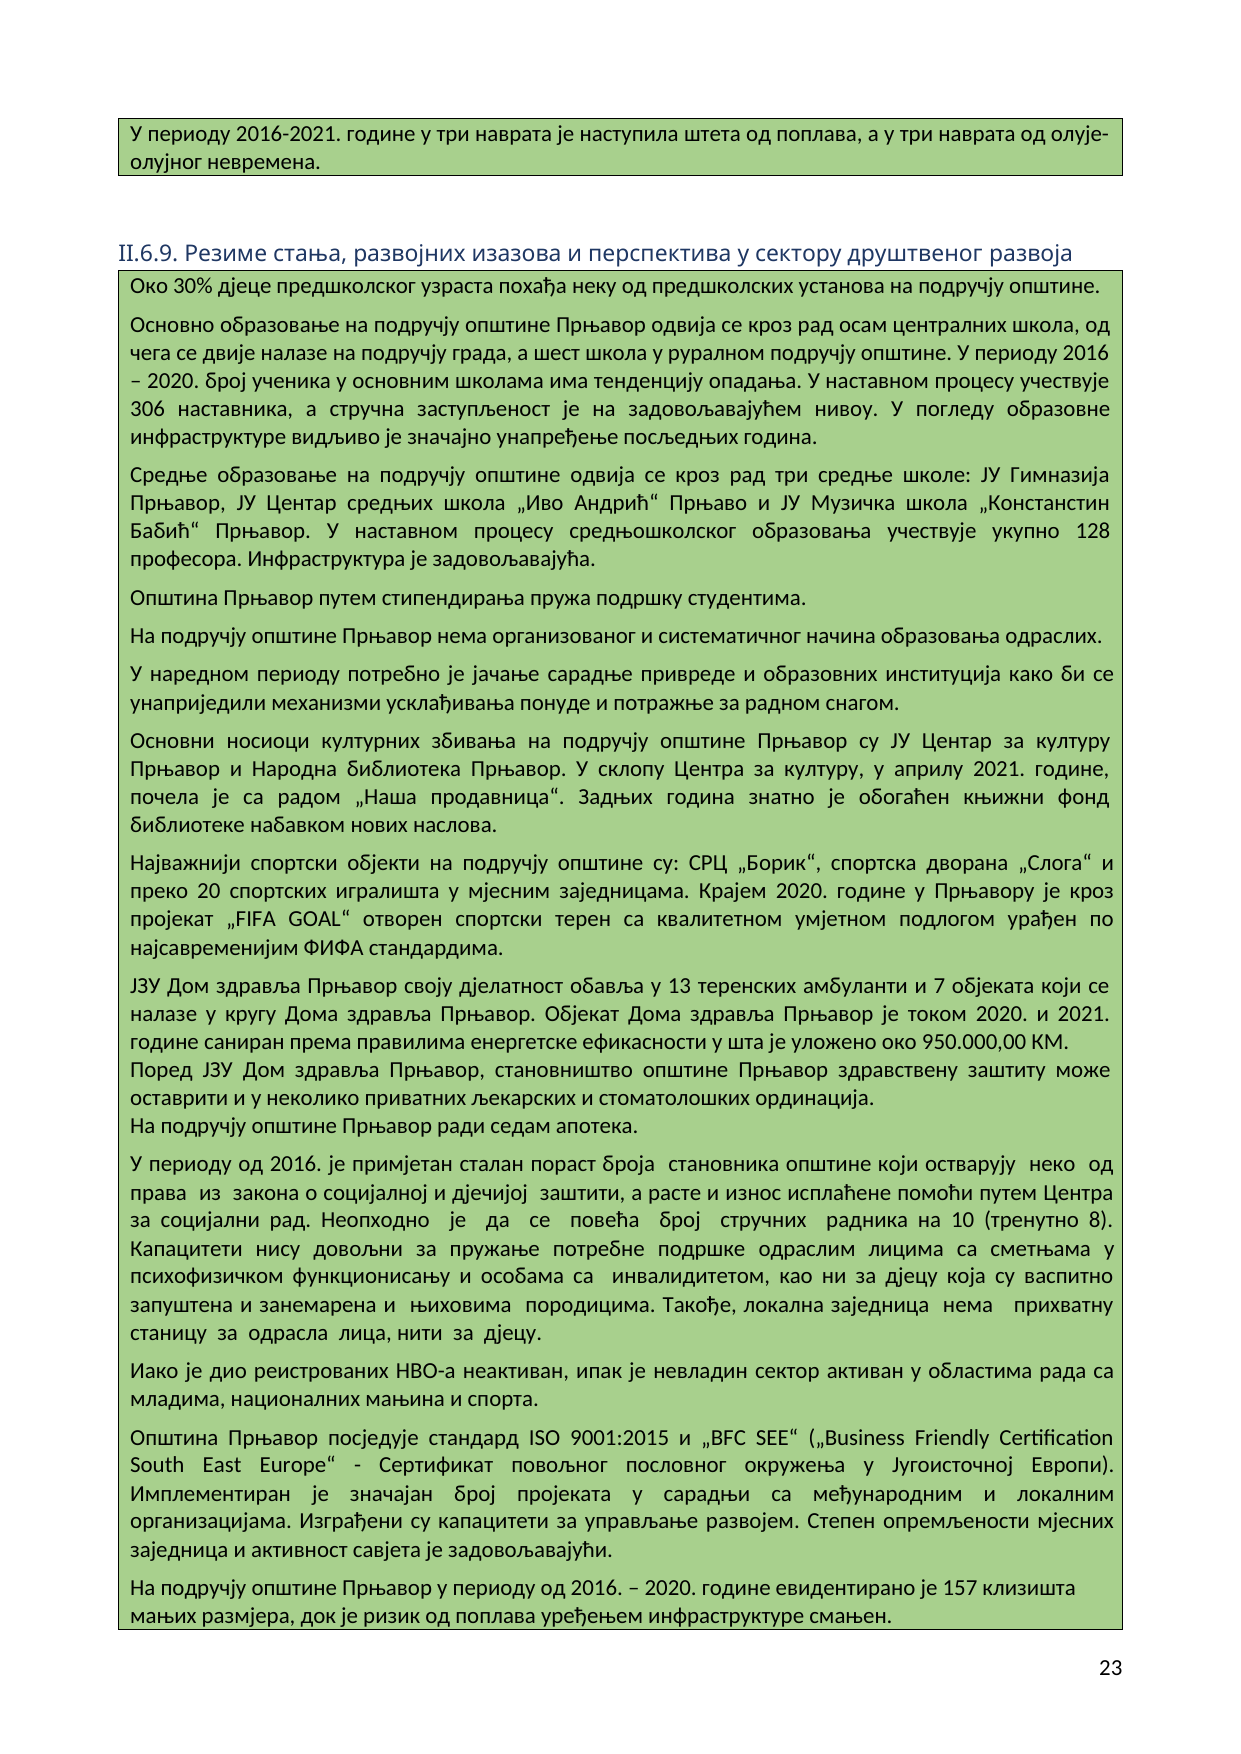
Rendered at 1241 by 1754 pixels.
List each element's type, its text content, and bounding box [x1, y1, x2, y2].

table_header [119, 271, 1122, 1629]
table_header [119, 119, 1122, 175]
subtitle II.6.9. Резиме стања, развојних изазова и перспектива у сектору друштвеног развоја [118, 236, 1122, 268]
